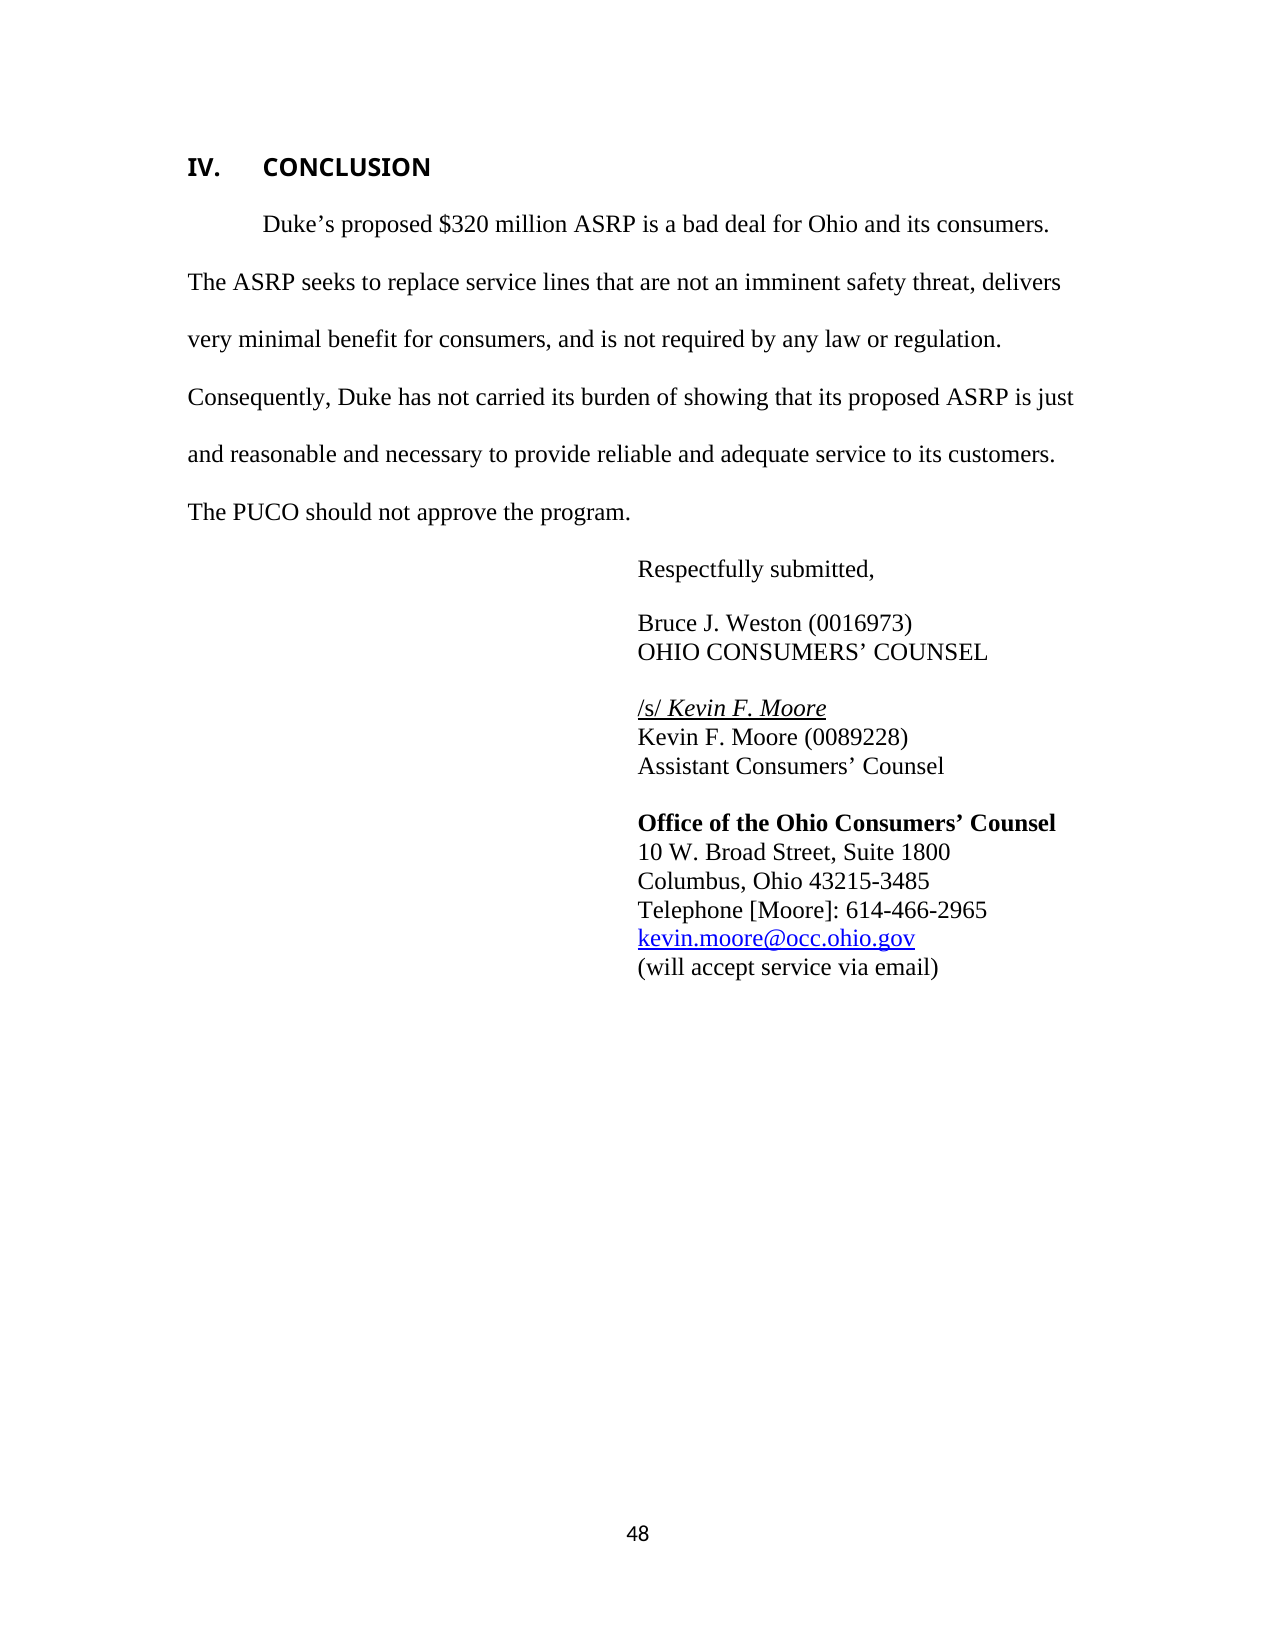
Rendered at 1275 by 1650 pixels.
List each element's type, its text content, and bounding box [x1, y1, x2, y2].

text Bruce J. Weston (0016973) [187, 608, 1087, 637]
text Office of the Ohio Consumers’ Counsel [187, 808, 1087, 837]
text Assistant Consumers’ Counsel [187, 751, 1087, 780]
subtitle IV. CONCLUSION [187, 150, 1087, 184]
text 10 W. Broad Street, Suite 1800 [187, 837, 1087, 866]
text OHIO CONSUMERS’ COUNSEL [187, 637, 1087, 665]
text Kevin F. Moore (0089228) [187, 722, 1087, 751]
text Columbus, Ohio 43215-3485 [187, 866, 1087, 895]
text /s/ Kevin F. Moore [187, 693, 1087, 722]
text Telephone [Moore]: 614-466-2965 [187, 895, 1087, 923]
text Respectfully submitted, [187, 554, 1087, 583]
text (will accept service via email) [187, 952, 1087, 981]
text Duke’s proposed $320 million ASRP is a bad deal for Ohio and its consumers. The ASRP seeks to replace service lines that are not an imminent safety threat, delivers very minimal benefit for consumers, and is not required by any law or regulation. Consequently, Duke has not carried its burden of showing that its proposed ASRP is just and reasonable and necessary to provide reliable and adequate service to its customers. The PUCO should not approve the program. [187, 209, 1087, 525]
text kevin.moore@occ.ohio.gov [187, 923, 1087, 952]
